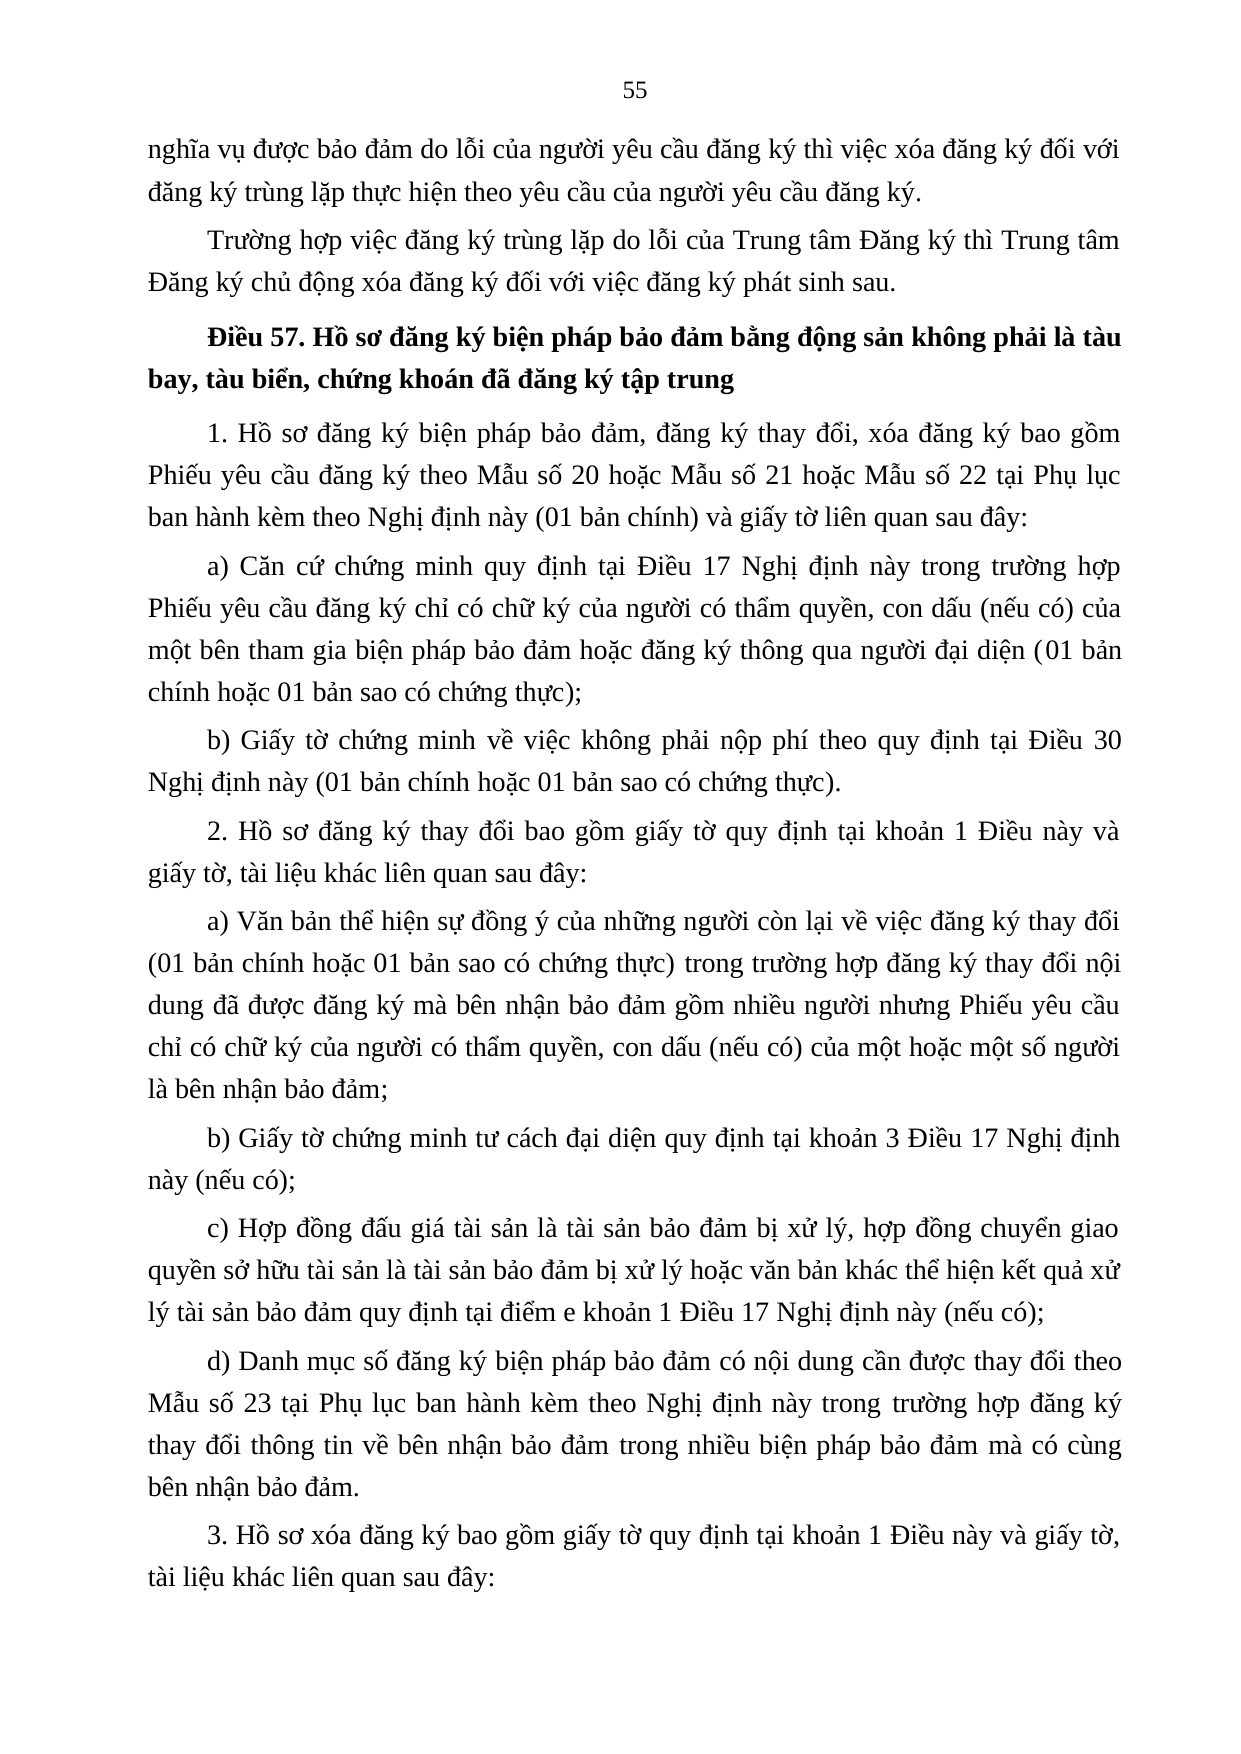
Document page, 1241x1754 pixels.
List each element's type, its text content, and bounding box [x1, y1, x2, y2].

text b) Giấy tờ chứng minh về việc không phải nộp phí theo quy định tại Điều 30 Nghị định này (01 bản chính hoặc 01 bản sao có chứng thực). [148, 723, 1122, 798]
text 1. Hồ sơ đăng ký biện pháp bảo đảm, đăng ký thay đổi, xóa đăng ký bao gồm Phiếu yêu cầu đăng ký theo Mẫu số 20 hoặc Mẫu số 21 hoặc Mẫu số 22 tại Phụ lục ban hành kèm theo Nghị định này (01 bản chính) và giấy tờ liên quan sau đây: [148, 416, 1122, 533]
text a) Căn cứ chứng minh quy định tại Điều 17 Nghị định này trong trường hợp Phiếu yêu cầu đăng ký chỉ có chữ ký của người có thẩm quyền, con dấu (nếu có) của một bên tham gia biện pháp bảo đảm hoặc đăng ký thông qua người đại diện (01 bản chính hoặc 01 bản sao có chứng thực); [148, 549, 1122, 707]
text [148, 132, 1122, 207]
text Trường hợp việc đăng ký trùng lặp do lỗi của Trung tâm Đăng ký thì Trung tâm Đăng ký chủ động xóa đăng ký đối với việc đăng ký phát sinh sau. [148, 223, 1122, 297]
text b) Giấy tờ chứng minh tư cách đại diện quy định tại khoản 3 Điều 17 Nghị định này (nếu có); [148, 1121, 1122, 1195]
text c) Hợp đồng đấu giá tài sản là tài sản bảo đảm bị xử lý, hợp đồng chuyển giao quyền sở hữu tài sản là tài sản bảo đảm bị xử lý hoặc văn bản khác thể hiện kết quả xử lý tài sản bảo đảm quy định tại điểm e khoản 1 Điều 17 Nghị định này (nếu có); [148, 1211, 1122, 1328]
subtitle Điều 57. Hồ sơ đăng ký biện pháp bảo đảm bằng động sản không phải là tàu bay, tàu biển, chứng khoán đã đăng ký tập trung [148, 319, 1122, 394]
text a) Văn bản thể hiện sự đồng ý của những người còn lại về việc đăng ký thay đổi (01 bản chính hoặc 01 bản sao có chứng thực) trong trường hợp đăng ký thay đổi nội dung đã được đăng ký mà bên nhận bảo đảm gồm nhiều người nhưng Phiếu yêu cầu chỉ có chữ ký của người có thẩm quyền, con dấu (nếu có) của một hoặc một số người là bên nhận bảo đảm; [148, 904, 1122, 1105]
text 3. Hồ sơ xóa đăng ký bao gồm giấy tờ quy định tại khoản 1 Điều này và giấy tờ, tài liệu khác liên quan sau đây: [148, 1518, 1122, 1593]
text 2. Hồ sơ đăng ký thay đổi bao gồm giấy tờ quy định tại khoản 1 Điều này và giấy tờ, tài liệu khác liên quan sau đây: [148, 814, 1122, 888]
text d) Danh mục số đăng ký biện pháp bảo đảm có nội dung cần được thay đổi theo Mẫu số 23 tại Phụ lục ban hành kèm theo Nghị định này trong trường hợp đăng ký thay đổi thông tin về bên nhận bảo đảm trong nhiều biện pháp bảo đảm mà có cùng bên nhận bảo đảm. [148, 1344, 1122, 1502]
